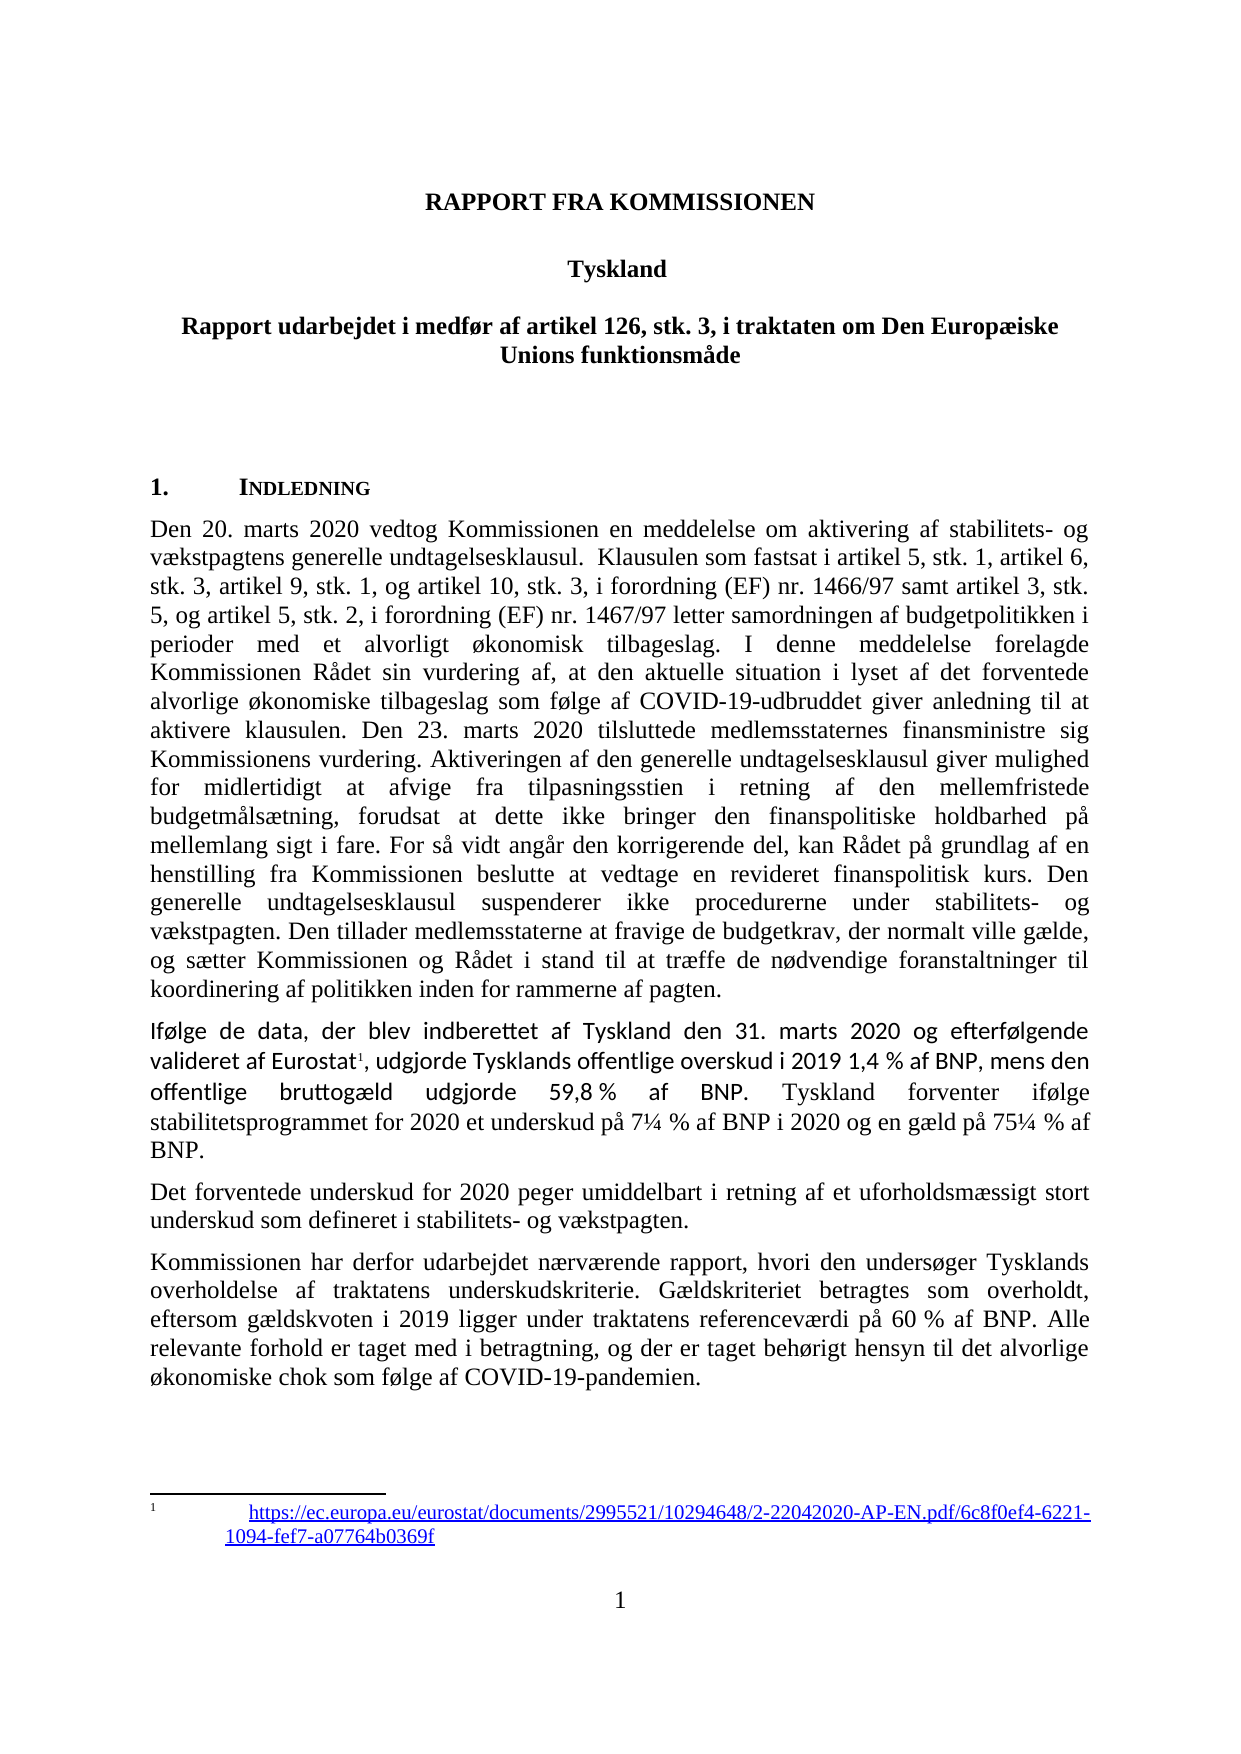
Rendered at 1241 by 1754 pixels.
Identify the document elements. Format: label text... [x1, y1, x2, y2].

text 1. Indledning [150, 472, 1090, 501]
text Kommissionen har derfor udarbejdet nærværende rapport, hvori den undersøger Tysklands overholdelse af traktatens underskudskriterie. Gældskriteriet betragtes som overholdt, eftersom gældskvoten i 2019 ligger under traktatens referenceværdi på 60 % af BNP. Alle relevante forhold er taget med i betragtning, og der er taget behørigt hensyn til det alvorlige økonomiske chok som følge af COVID-19-pandemien. [150, 1247, 1090, 1390]
text Ifølge de data, der blev indberettet af Tyskland den 31. marts 2020 og efterfølgende valideret af Eurostat, udgjorde Tysklands offentlige overskud i 2019 1,4 % af BNP, mens den offentlige bruttogæld udgjorde 59,8 % af BNP. Tyskland forventer ifølge stabilitetsprogrammet for 2020 et underskud på 7¼ % af BNP i 2020 og en gæld på 75¼ % af BNP. [150, 1015, 1090, 1164]
text Det forventede underskud for 2020 peger umiddelbart i retning af et uforholdsmæssigt stort underskud som defineret i stabilitets- og vækstpagten. [150, 1177, 1090, 1234]
text Den 20. marts 2020 vedtog Kommissionen en meddelelse om aktivering af stabilitets- og vækstpagtens generelle undtagelsesklausul. Klausulen som fastsat i artikel 5, stk. 1, artikel 6, stk. 3, artikel 9, stk. 1, og artikel 10, stk. 3, i forordning (EF) nr. 1466/97 samt artikel 3, stk. 5, og artikel 5, stk. 2, i forordning (EF) nr. 1467/97 letter samordningen af budgetpolitikken i perioder med et alvorligt økonomisk tilbageslag. I denne meddelelse forelagde Kommissionen Rådet sin vurdering af, at den aktuelle situation i lyset af det forventede alvorlige økonomiske tilbageslag som følge af COVID-19-udbruddet giver anledning til at aktivere klausulen. Den 23. marts 2020 tilsluttede medlemsstaternes finansministre sig Kommissionens vurdering. Aktiveringen af den generelle undtagelsesklausul giver mulighed for midlertidigt at afvige fra tilpasningsstien i retning af den mellemfristede budgetmålsætning, forudsat at dette ikke bringer den finanspolitiske holdbarhed på mellemlang sigt i fare. For så vidt angår den korrigerende del, kan Rådet på grundlag af en henstilling fra Kommissionen beslutte at vedtage en revideret finanspolitisk kurs. Den generelle undtagelsesklausul suspenderer ikke procedurerne under stabilitets- og vækstpagten. Den tillader medlemsstaterne at fravige de budgetkrav, der normalt ville gælde, og sætter Kommissionen og Rådet i stand til at træffe de nødvendige foranstaltninger til koordinering af politikken inden for rammerne af pagten. [150, 514, 1090, 1002]
text RAPPORT FRA KOMMISSIONEN [150, 187, 1090, 216]
text Tyskland Rapport udarbejdet i medfør af artikel 126, stk. 3, i traktaten om Den Europæiske Unions funktionsmåde [150, 254, 1090, 369]
